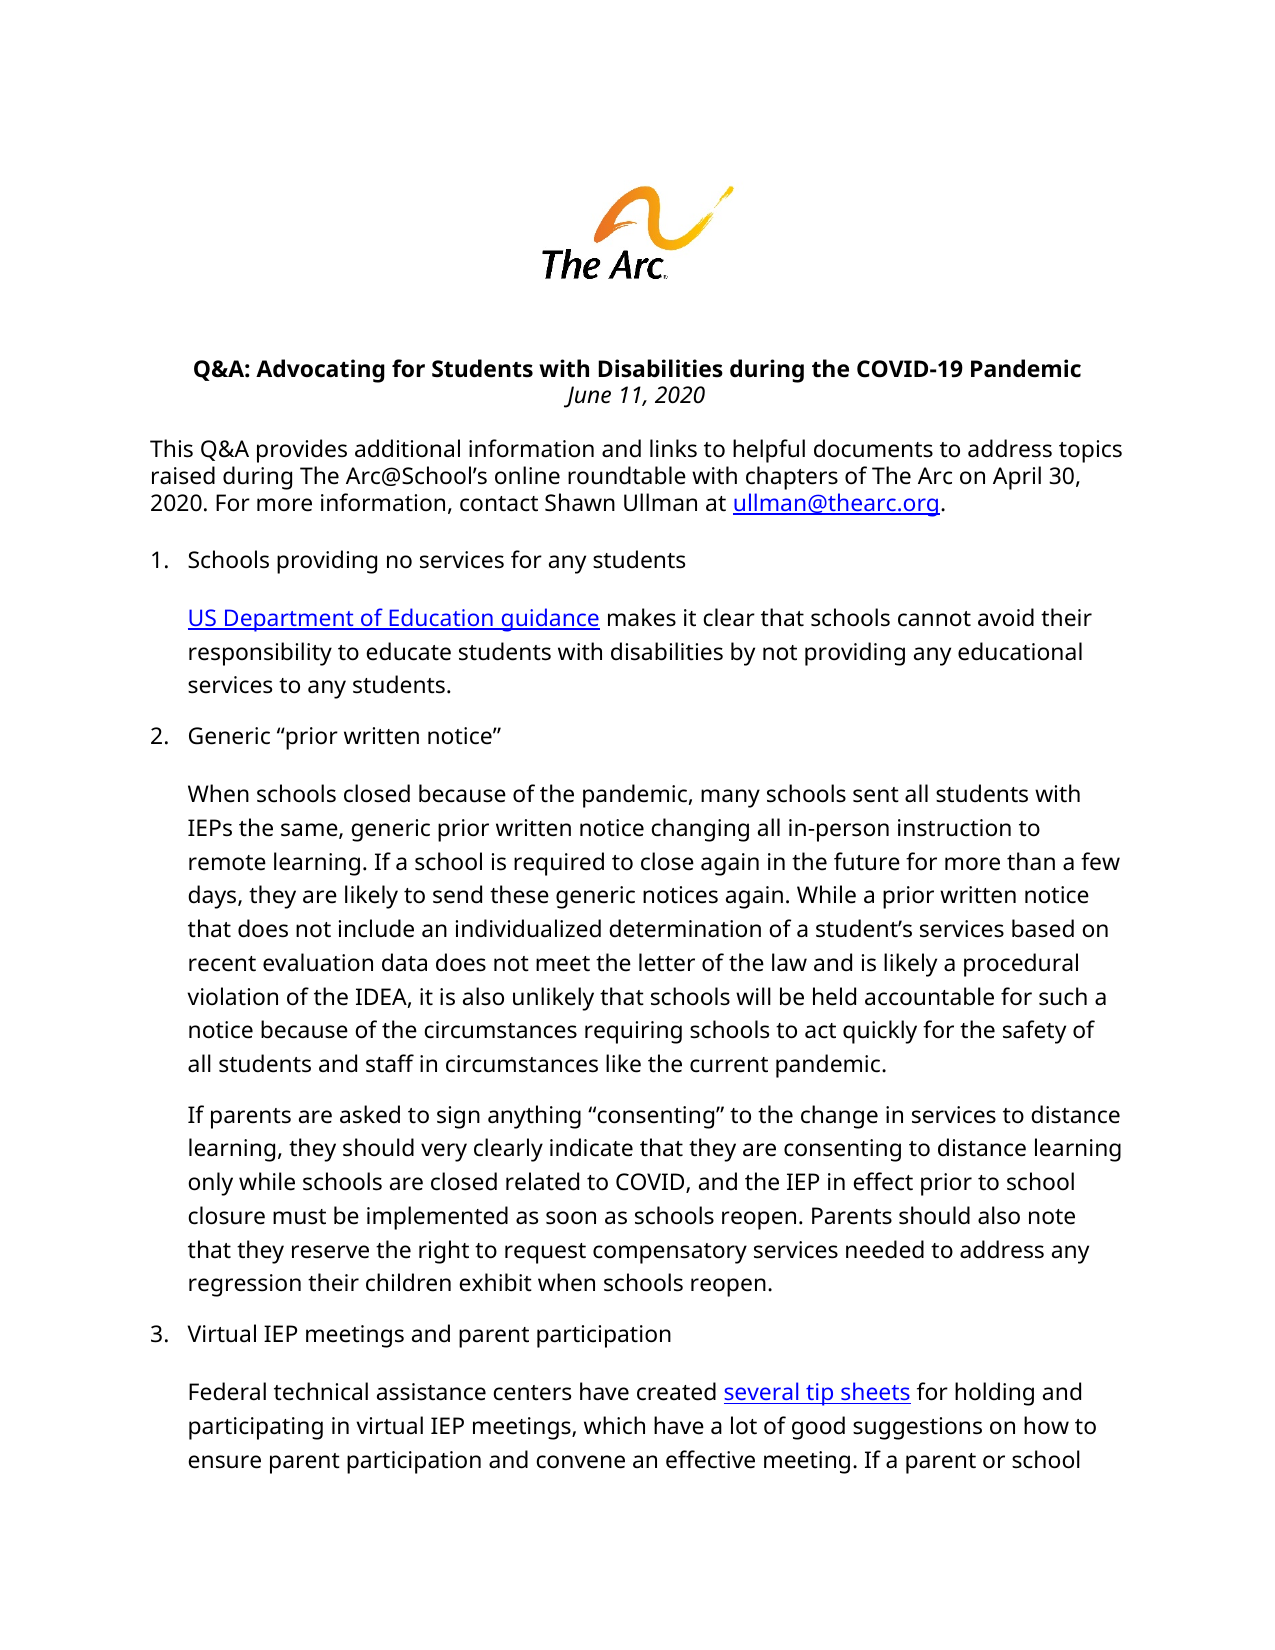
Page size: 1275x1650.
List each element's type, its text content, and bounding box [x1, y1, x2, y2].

picture [514, 159, 759, 303]
list Schools providing no services for any students [150, 544, 1125, 575]
text US Department of Education guidance makes it clear that schools cannot avoid their responsibility to educate students with disabilities by not providing any educational services to any students. [187, 602, 1125, 701]
text This Q&A provides additional information and links to helpful documents to address topics raised during The Arc@School’s online roundtable with chapters of The Arc on April 30, 2020. For more information, contact Shawn Ullman at ullman@thearc.org. [150, 436, 1125, 517]
list Virtual IEP meetings and parent participation [150, 1318, 1125, 1349]
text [187, 1376, 1125, 1475]
text When schools closed because of the pandemic, many schools sent all students with IEPs the same, generic prior written notice changing all in-person instruction to remote learning. If a school is required to close again in the future for more than a few days, they are likely to send these generic notices again. While a prior written notice that does not include an individualized determination of a student’s services based on recent evaluation data does not meet the letter of the law and is likely a procedural violation of the IDEA, it is also unlikely that schools will be held accountable for such a notice because of the circumstances requiring schools to act quickly for the safety of all students and staff in circumstances like the current pandemic. [187, 778, 1125, 1079]
list Generic “prior written notice” [150, 720, 1125, 751]
text Q&A: Advocating for Students with Disabilities during the COVID-19 Pandemic June 11, 2020 [150, 356, 1125, 409]
text If parents are asked to sign anything “consenting” to the change in services to distance learning, they should very clearly indicate that they are consenting to distance learning only while schools are closed related to COVID, and the IEP in effect prior to school closure must be implemented as soon as schools reopen. Parents should also note that they reserve the right to request compensatory services needed to address any regression their children exhibit when schools reopen. [187, 1099, 1125, 1299]
